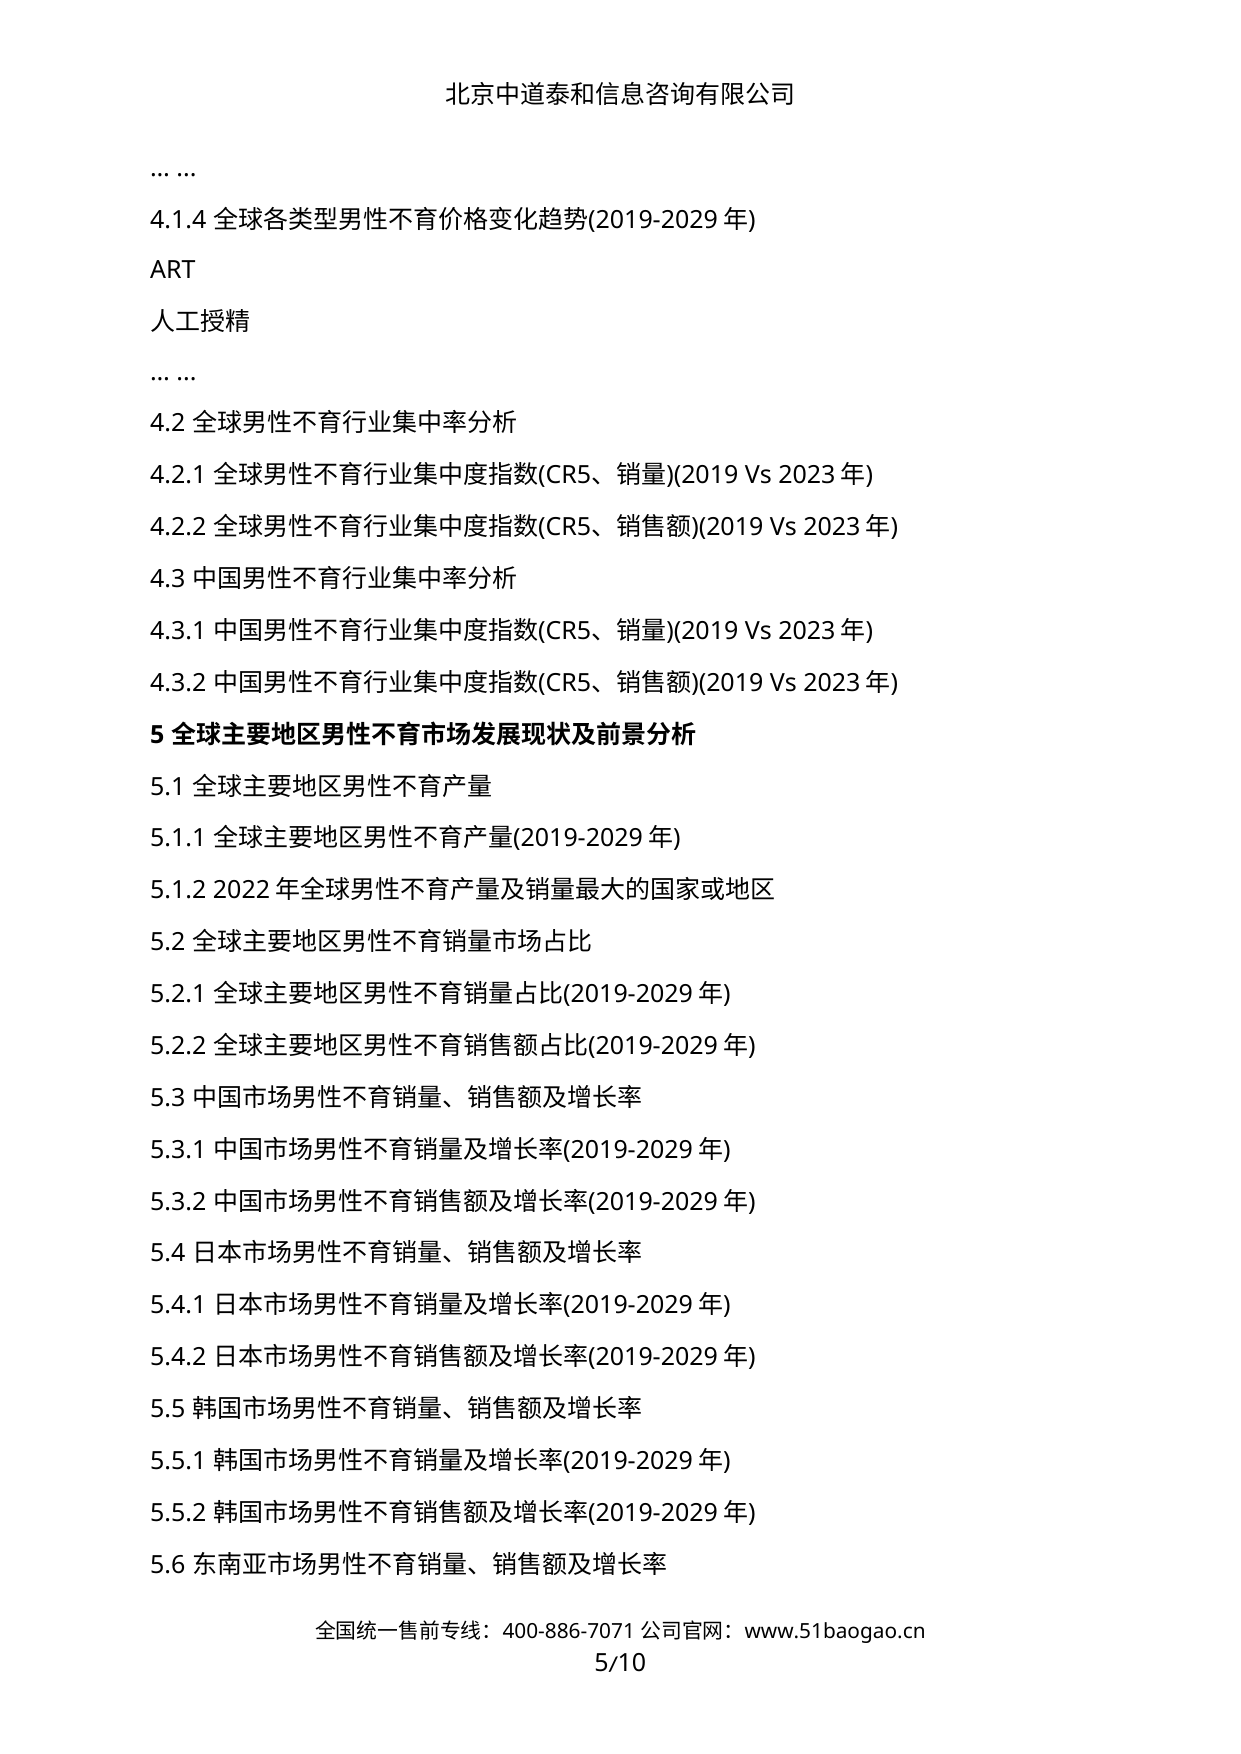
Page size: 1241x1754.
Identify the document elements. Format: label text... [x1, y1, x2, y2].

text 5.3.1 中国市场男性不育销量及增长率(2019-2029年) [150, 1129, 1090, 1165]
text 4.3.2 中国男性不育行业集中度指数(CR5、销售额)(2019 Vs 2023年) [150, 662, 1090, 698]
text 5.2.2 全球主要地区男性不育销售额占比(2019-2029年) [150, 1025, 1090, 1062]
text 5.4.2 日本市场男性不育销售额及增长率(2019-2029年) [150, 1337, 1090, 1373]
text 5.3.2 中国市场男性不育销售额及增长率(2019-2029年) [150, 1181, 1090, 1217]
text 4.3 中国男性不育行业集中率分析 [150, 558, 1090, 595]
text 5.5.1 韩国市场男性不育销量及增长率(2019-2029年) [150, 1440, 1090, 1477]
text 5.1.1 全球主要地区男性不育产量(2019-2029年) [150, 818, 1090, 854]
text 5.5 韩国市场男性不育销量、销售额及增长率 [150, 1388, 1090, 1425]
text 4.2 全球男性不育行业集中率分析 [150, 403, 1090, 439]
text 5.4.1 日本市场男性不育销量及增长率(2019-2029年) [150, 1285, 1090, 1321]
text 人工授精 [150, 301, 1090, 337]
text … ... [150, 150, 1090, 184]
text 4.2.2 全球男性不育行业集中度指数(CR5、销售额)(2019 Vs 2023年) [150, 507, 1090, 543]
text 5.1.2 2022年全球男性不育产量及销量最大的国家或地区 [150, 870, 1090, 906]
text ART [150, 252, 1090, 286]
text 5.4 日本市场男性不育销量、销售额及增长率 [150, 1233, 1090, 1269]
text 4.3.1 中国男性不育行业集中度指数(CR5、销量)(2019 Vs 2023年) [150, 610, 1090, 647]
text 5.1 全球主要地区男性不育产量 [150, 766, 1090, 802]
text 5.5.2 韩国市场男性不育销售额及增长率(2019-2029年) [150, 1492, 1090, 1528]
text 4.1.4 全球各类型男性不育价格变化趋势(2019-2029年) [150, 200, 1090, 236]
text 5 全球主要地区男性不育市场发展现状及前景分析 [150, 714, 1090, 750]
text 5.2.1 全球主要地区男性不育销量占比(2019-2029年) [150, 973, 1090, 1010]
text 5.2 全球主要地区男性不育销量市场占比 [150, 922, 1090, 958]
text 4.2.1 全球男性不育行业集中度指数(CR5、销量)(2019 Vs 2023年) [150, 455, 1090, 491]
text 5.3 中国市场男性不育销量、销售额及增长率 [150, 1077, 1090, 1113]
text … ... [150, 353, 1090, 387]
text 5.6 东南亚市场男性不育销量、销售额及增长率 [150, 1544, 1090, 1580]
